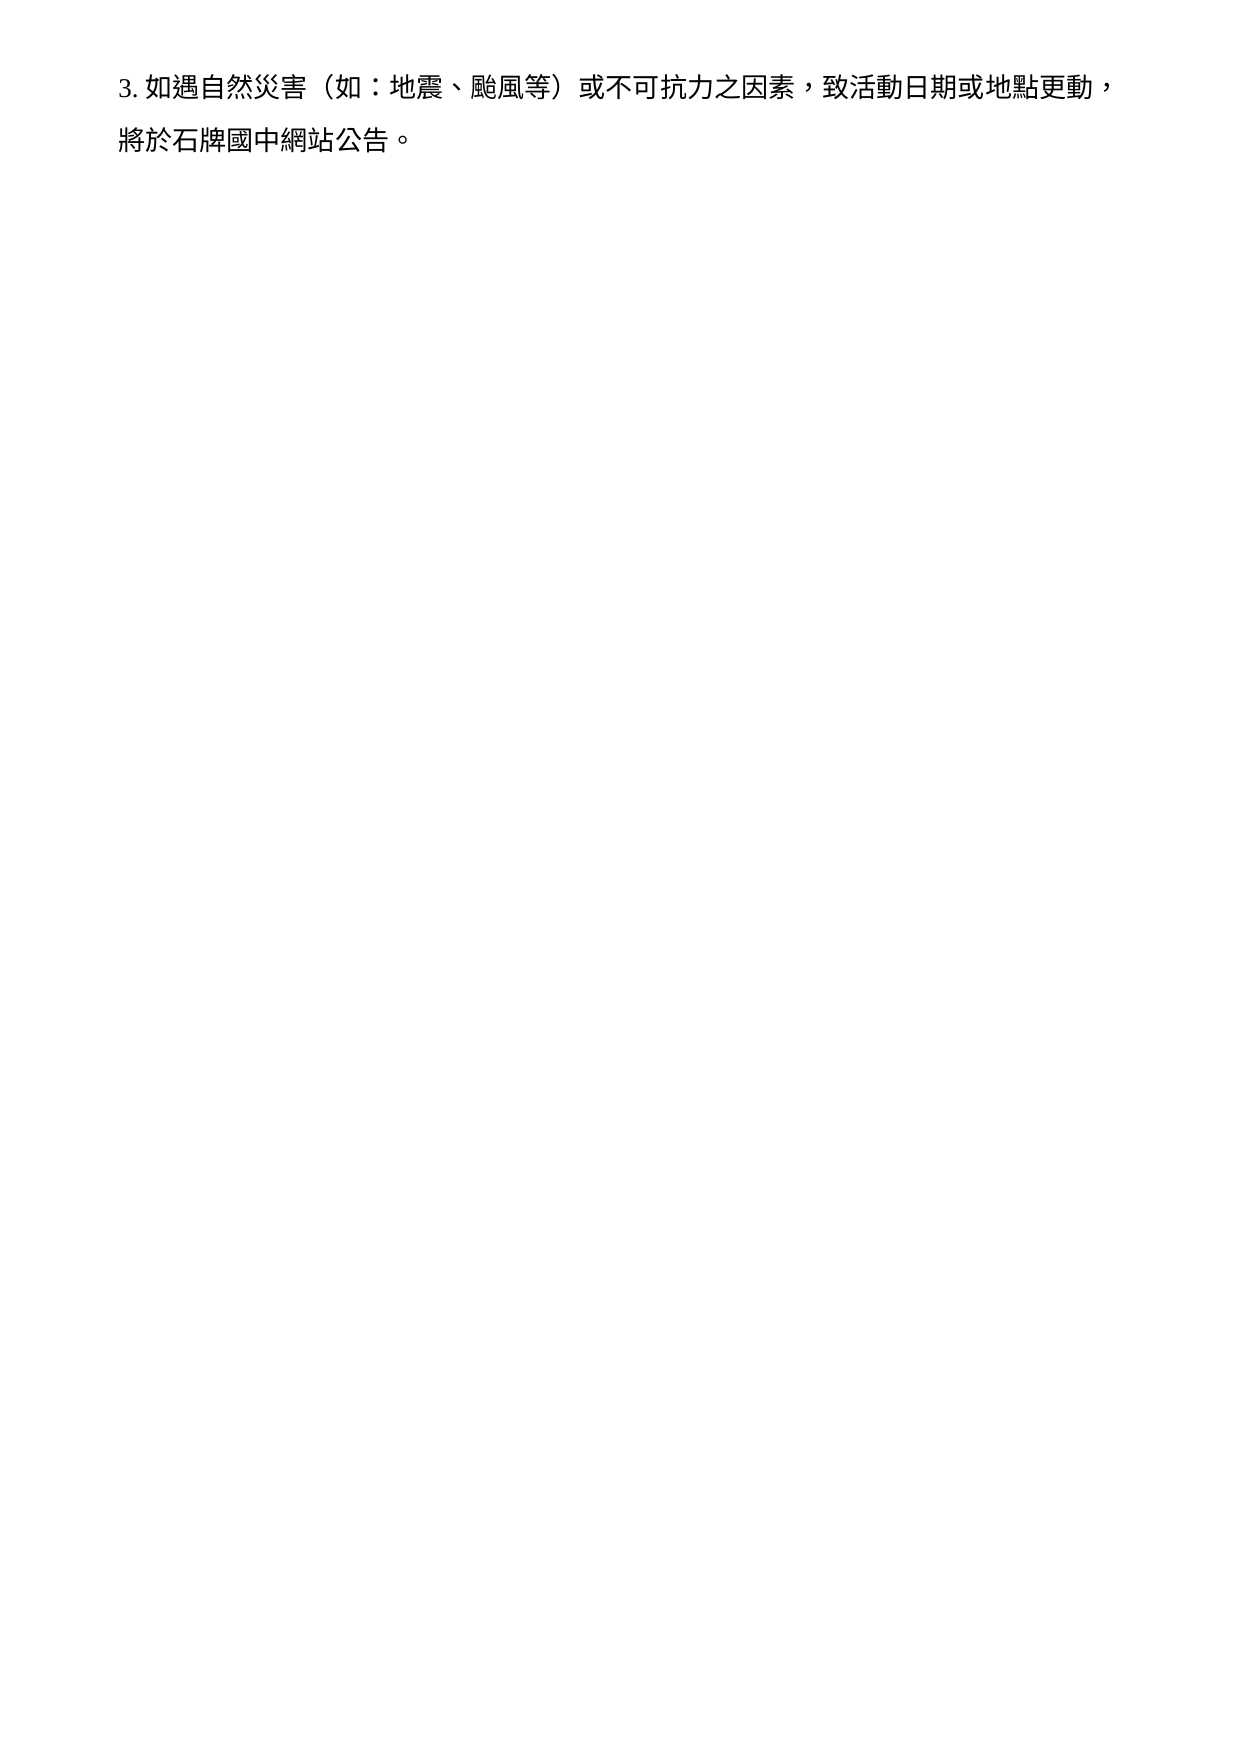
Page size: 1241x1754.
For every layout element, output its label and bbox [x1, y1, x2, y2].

text [118, 60, 1122, 165]
